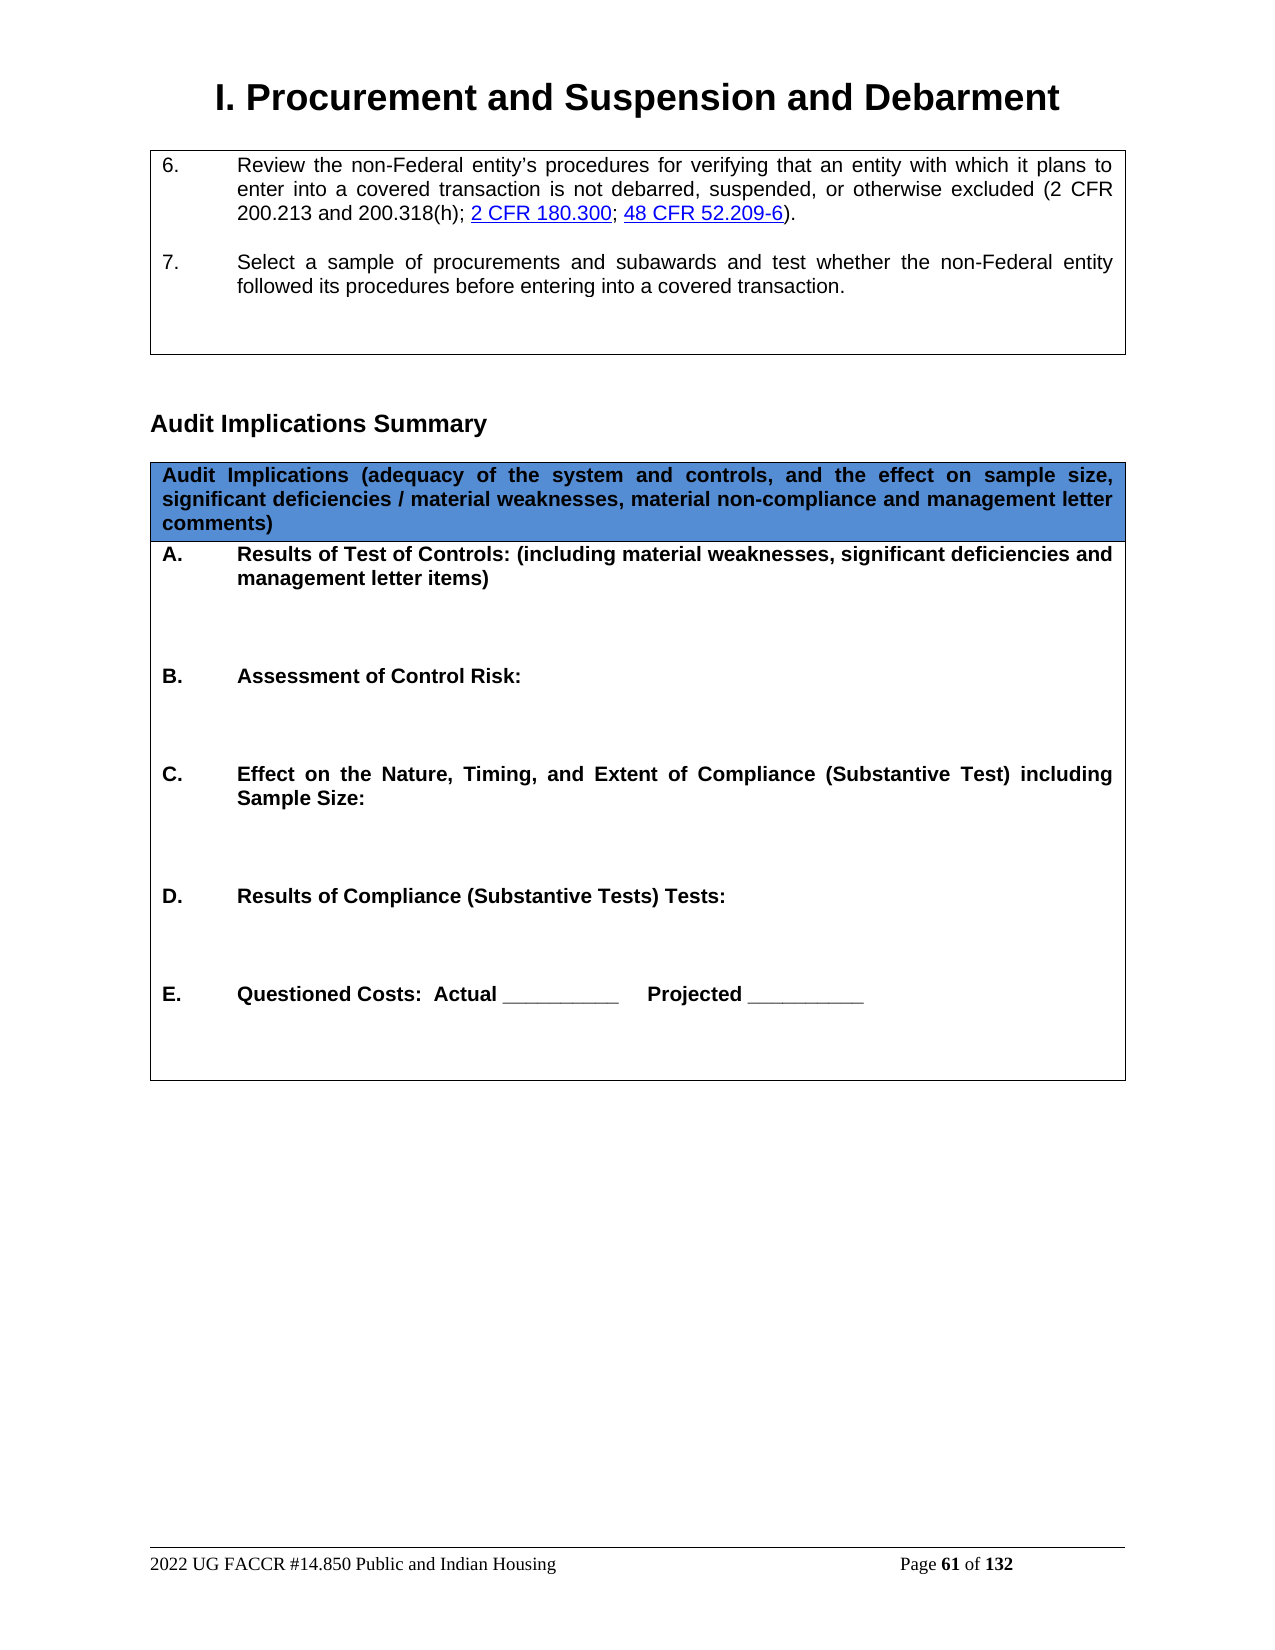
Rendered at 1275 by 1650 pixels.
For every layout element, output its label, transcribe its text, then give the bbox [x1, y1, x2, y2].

table_cell Results of Test of Controls: (including material weaknesses, significant deficiencies and management letter items) Assessment of Control Risk: Effect on the Nature, Timing, and Extent of Compliance (Substantive Test) including Sample Size: Results of Compliance (Substantive Tests) Tests: Questioned Costs: Actual __________ Projected __________ [151, 542, 1125, 1080]
subtitle Audit Implications Summary [150, 412, 1125, 437]
table_header Audit Implications (adequacy of the system and controls, and the effect on sample size, significant deficiencies / material weaknesses, material non-compliance and management letter comments) [151, 463, 1125, 541]
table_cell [151, 151, 1125, 354]
